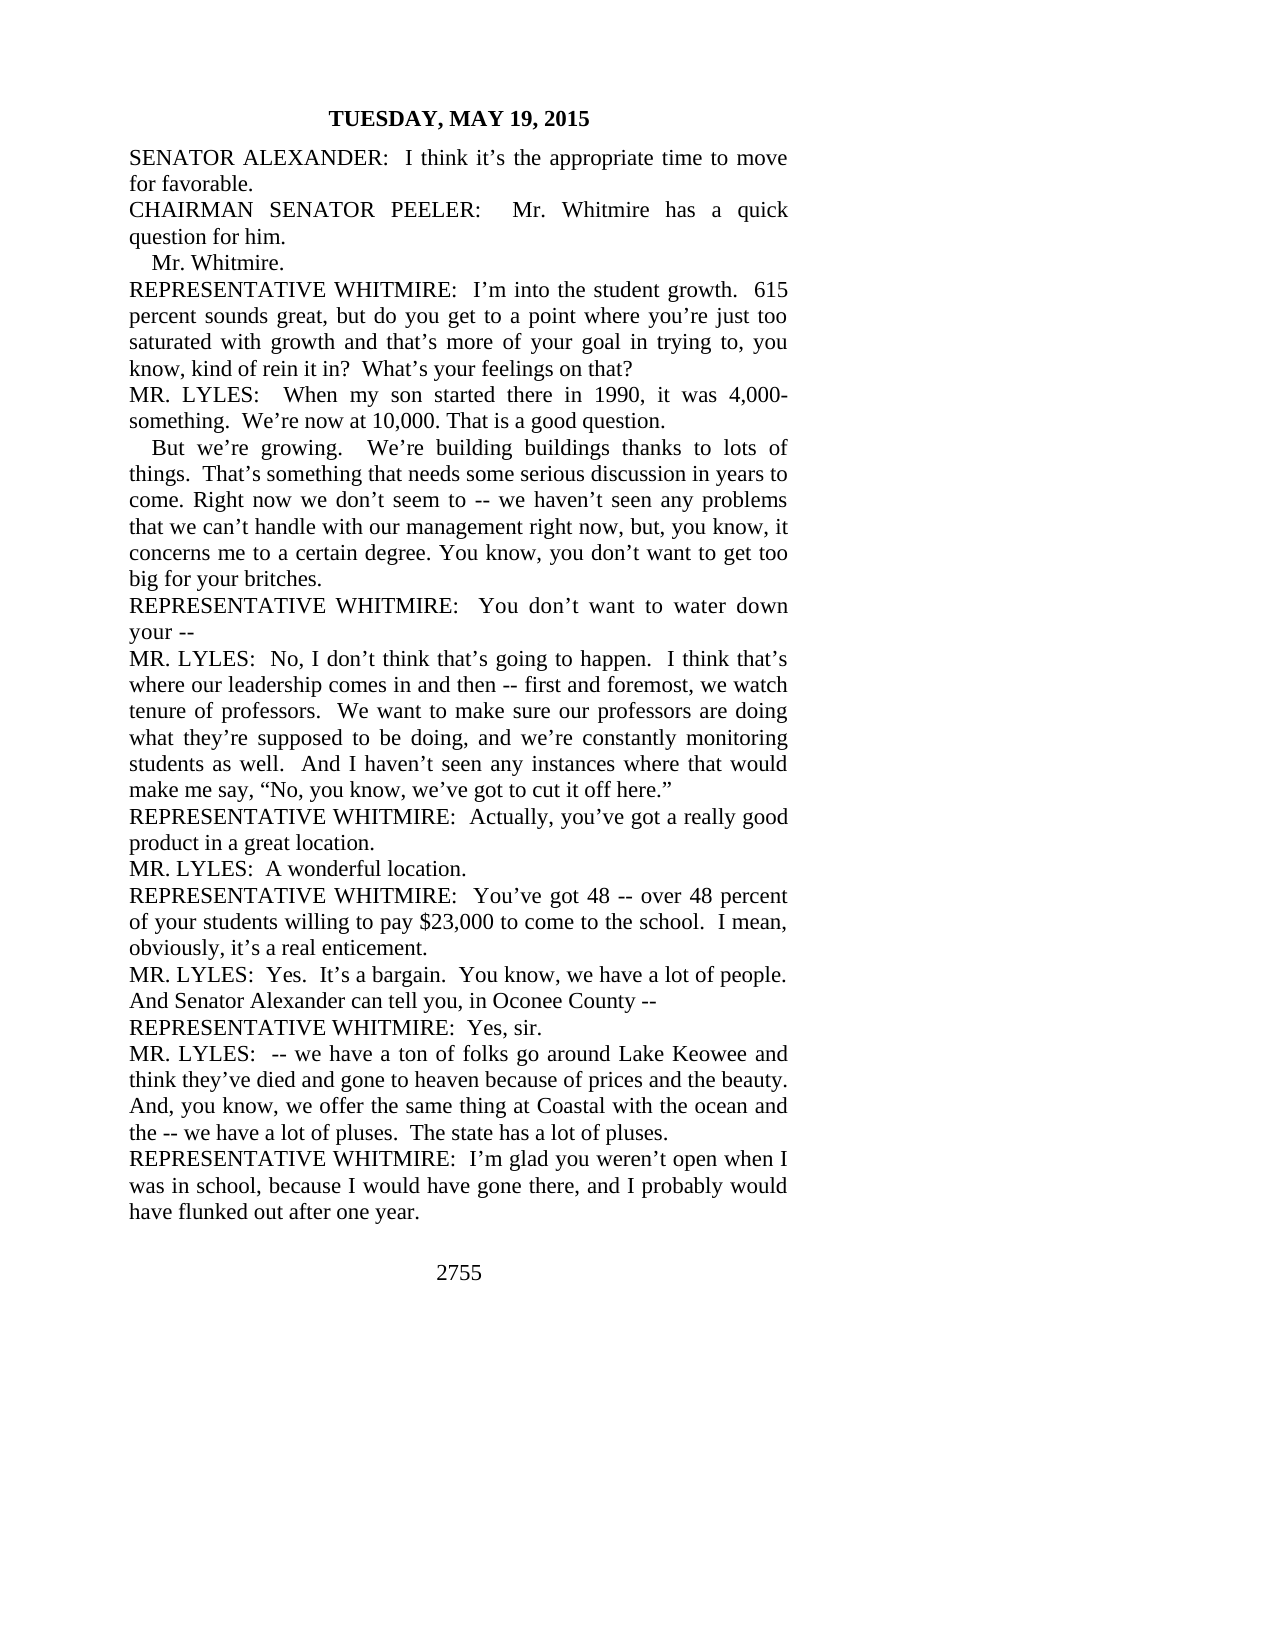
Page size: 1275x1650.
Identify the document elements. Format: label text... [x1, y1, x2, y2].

text CHAIRMAN SENATOR PEELER: Mr. Whitmire has a quick question for him. [129, 197, 789, 249]
text MR. LYLES: No, I don’t think that’s going to happen. I think that’s where our leadership comes in and then -- first and foremost, we watch tenure of professors. We want to make sure our professors are doing what they’re supposed to be doing, and we’re constantly monitoring students as well. And I haven’t seen any instances where that would make me say, “No, you know, we’ve got to cut it off here.” [129, 644, 789, 803]
text MR. LYLES: A wonderful location. [129, 855, 789, 882]
text REPRESENTATIVE WHITMIRE: Yes, sir. [129, 1013, 789, 1040]
text REPRESENTATIVE WHITMIRE: You don’t want to water down your -- [129, 592, 789, 644]
text SENATOR ALEXANDER: I think it’s the appropriate time to move for favorable. [129, 144, 789, 197]
text REPRESENTATIVE WHITMIRE: Actually, you’ve got a really good product in a great location. [129, 803, 789, 855]
text REPRESENTATIVE WHITMIRE: I’m glad you weren’t open when I was in school, because I would have gone there, and I probably would have flunked out after one year. [129, 1145, 789, 1224]
text MR. LYLES: Yes. It’s a bargain. You know, we have a lot of people. And Senator Alexander can tell you, in Oconee County -- [129, 961, 789, 1013]
text Mr. Whitmire. [129, 249, 789, 276]
text MR. LYLES: -- we have a ton of folks go around Lake Keowee and think they’ve died and gone to heaven because of prices and the beauty. And, you know, we offer the same thing at Coastal with the ocean and the -- we have a lot of pluses. The state has a lot of pluses. [129, 1040, 789, 1145]
text MR. LYLES: When my son started there in 1990, it was 4,000-something. We’re now at 10,000. That is a good question. [129, 381, 789, 434]
text REPRESENTATIVE WHITMIRE: I’m into the student growth. 615 percent sounds great, but do you get to a point where you’re just too saturated with growth and that’s more of your goal in trying to, you know, kind of rein it in? What’s your feelings on that? [129, 276, 789, 381]
text REPRESENTATIVE WHITMIRE: You’ve got 48 -- over 48 percent of your students willing to pay $23,000 to come to the school. I mean, obviously, it’s a real enticement. [129, 882, 789, 961]
text But we’re growing. We’re building buildings thanks to lots of things. That’s something that needs some serious discussion in years to come. Right now we don’t seem to -- we haven’t seen any problems that we can’t handle with our management right now, but, you know, it concerns me to a certain degree. You know, you don’t want to get too big for your britches. [129, 434, 789, 592]
